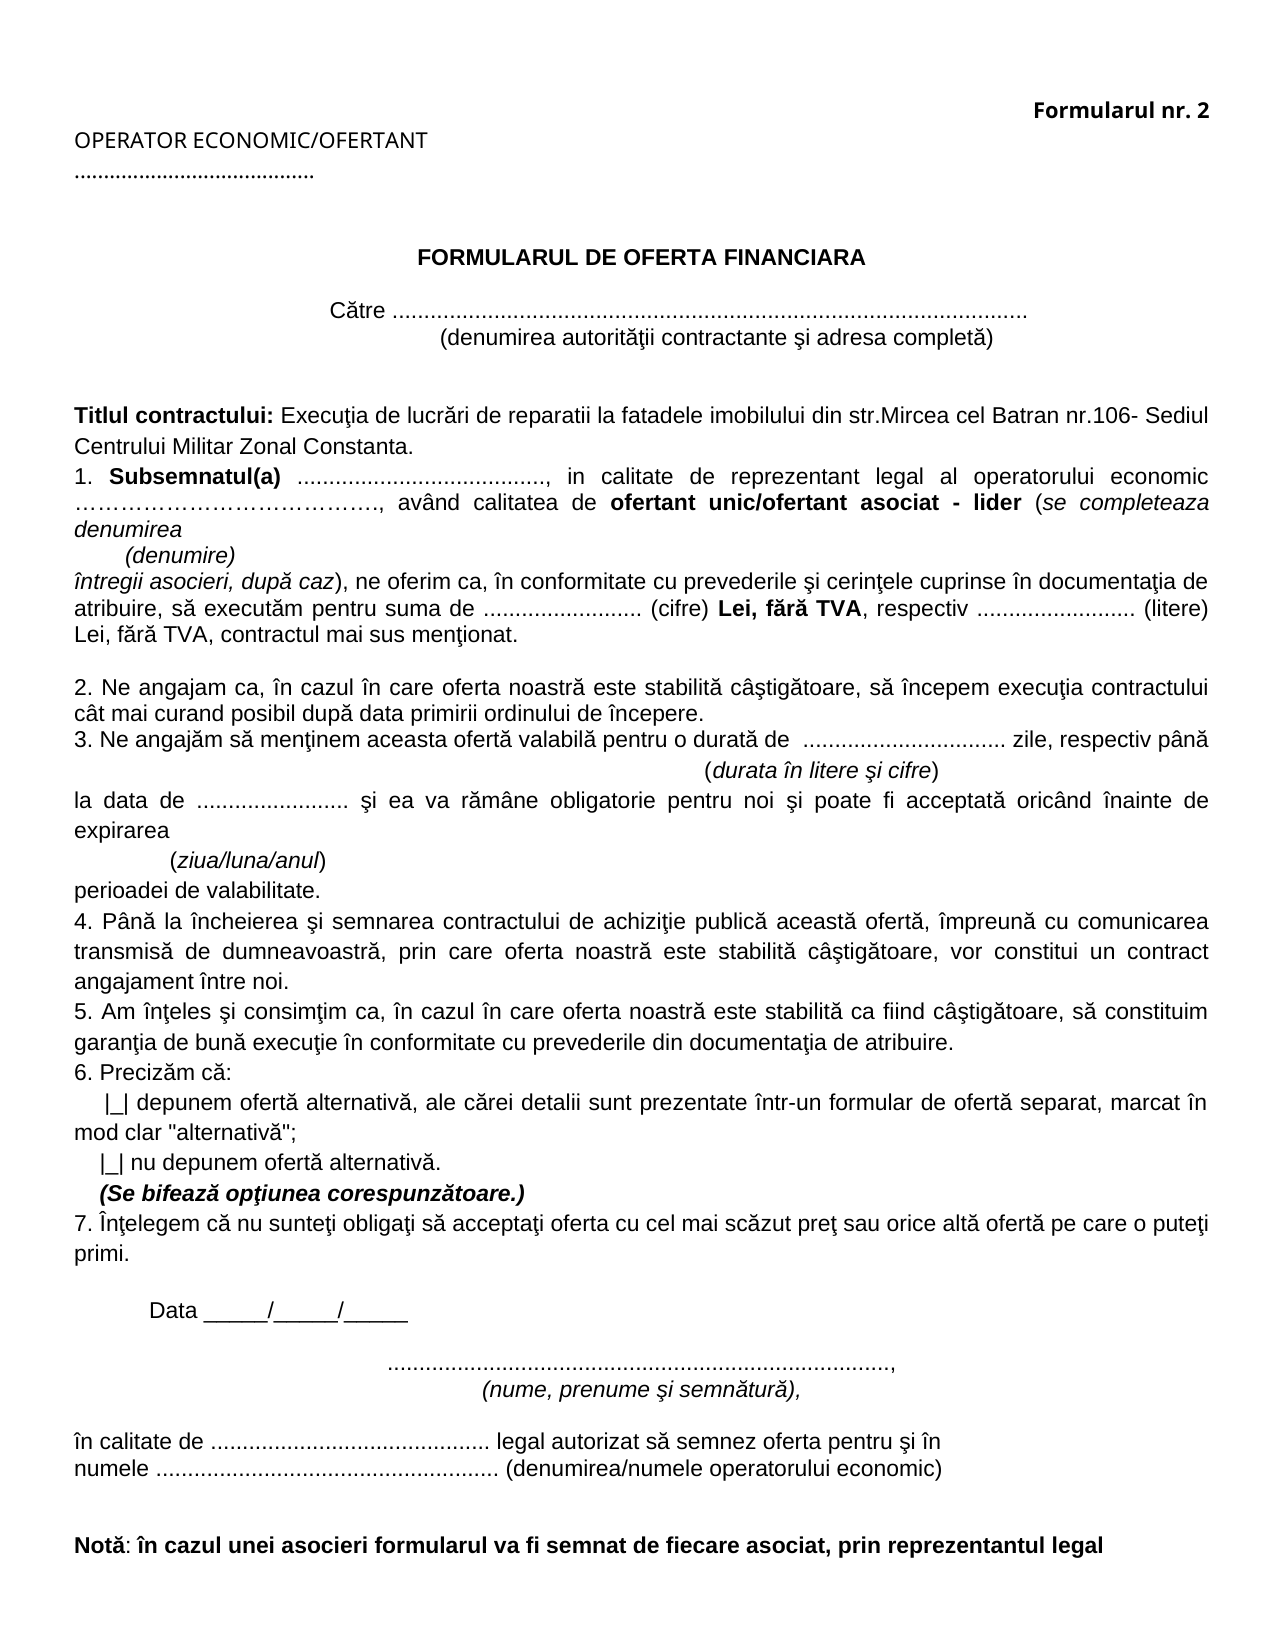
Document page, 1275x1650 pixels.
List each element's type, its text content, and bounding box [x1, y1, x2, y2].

text (durata în litere şi cifre) [74, 757, 1209, 783]
text 7. Înţelegem că nu sunteţi obligaţi să acceptaţi oferta cu cel mai scăzut preţ sau orice altă ofertă pe care o puteţi primi. [74, 1210, 1209, 1266]
text 5. Am înţeles şi consimţim ca, în cazul în care oferta noastră este stabilită ca fiind câştigătoare, să constituim garanţia de bună execuţie în conformitate cu prevederile din documentaţia de atribuire. [74, 998, 1209, 1055]
text 4. Până la încheierea şi semnarea contractului de achiziţie publică această ofertă, împreună cu comunicarea transmisă de dumneavoastră, prin care oferta noastră este stabilită câştigătoare, vor constitui un contract angajament între noi. [74, 908, 1209, 994]
text |_| nu depunem ofertă alternativă. [74, 1149, 1209, 1176]
text 1. Subsemnatul(a) ......................................., in calitate de reprezentant legal al operatorului economic …………………………………., având calitatea de ofertant unic/ofertant asociat - lider (se completeaza denumirea [74, 463, 1209, 542]
text (Se bifează opţiunea corespunzătoare.) [74, 1179, 1209, 1206]
text Către .................................................................................................... [74, 297, 1209, 323]
text 3. Ne angajăm să menţinem aceasta ofertă valabilă pentru o durată de ................................ zile, respectiv până [74, 726, 1209, 753]
text ......................................... [74, 155, 1209, 185]
text |_| depunem ofertă alternativă, ale cărei detalii sunt prezentate într-un formular de ofertă separat, marcat în mod clar "alternativă"; [74, 1089, 1209, 1146]
text 6. Precizăm că: [74, 1059, 1209, 1085]
text FORMULARUL DE OFERTA FINANCIARA [74, 244, 1209, 271]
text 2. Ne angajam ca, în cazul în care oferta noastră este stabilită câştigătoare, să începem execuţia contractului cât mai curand posibil după data primirii ordinului de începere. [74, 674, 1209, 726]
text Titlul contractului: Execuţia de lucrări de reparatii la fatadele imobilului din str.Mircea cel Batran nr.106- Sediul Centrului Militar Zonal Constanta. [74, 402, 1209, 459]
text (nume, prenume şi semnătură), [74, 1376, 1209, 1402]
text OPERATOR ECONOMIC/OFERTANT [74, 125, 1209, 155]
text Data _____/_____/_____ [74, 1297, 1209, 1323]
text (ziua/luna/anul) [74, 847, 1209, 874]
text întregii asocieri, după caz), ne oferim ca, în conformitate cu prevederile şi cerinţele cuprinse în documentaţia de atribuire, să executăm pentru suma de ......................... (cifre) Lei, fără TVA, respectiv ......................... (litere) Lei, fără TVA, contractul mai sus menţionat. [74, 568, 1209, 647]
text la data de ........................ şi ea va rămâne obligatorie pentru noi şi poate fi acceptată oricând înainte de expirarea [74, 787, 1209, 843]
text (denumirea autorităţii contractante şi adresa completă) [149, 323, 1209, 350]
text Formularul nr. 2 [74, 95, 1209, 125]
text ..............................................................................., [74, 1349, 1209, 1376]
text în calitate de ............................................ legal autorizat să semnez oferta pentru şi în numele ...................................................... (denumirea/numele operatorului economic) [74, 1428, 1209, 1481]
text (denumire) [74, 542, 1209, 568]
text perioadei de valabilitate. [74, 877, 1209, 904]
text Notă: în cazul unei asocieri formularul va fi semnat de fiecare asociat, prin reprezentantul legal [74, 1532, 1209, 1558]
